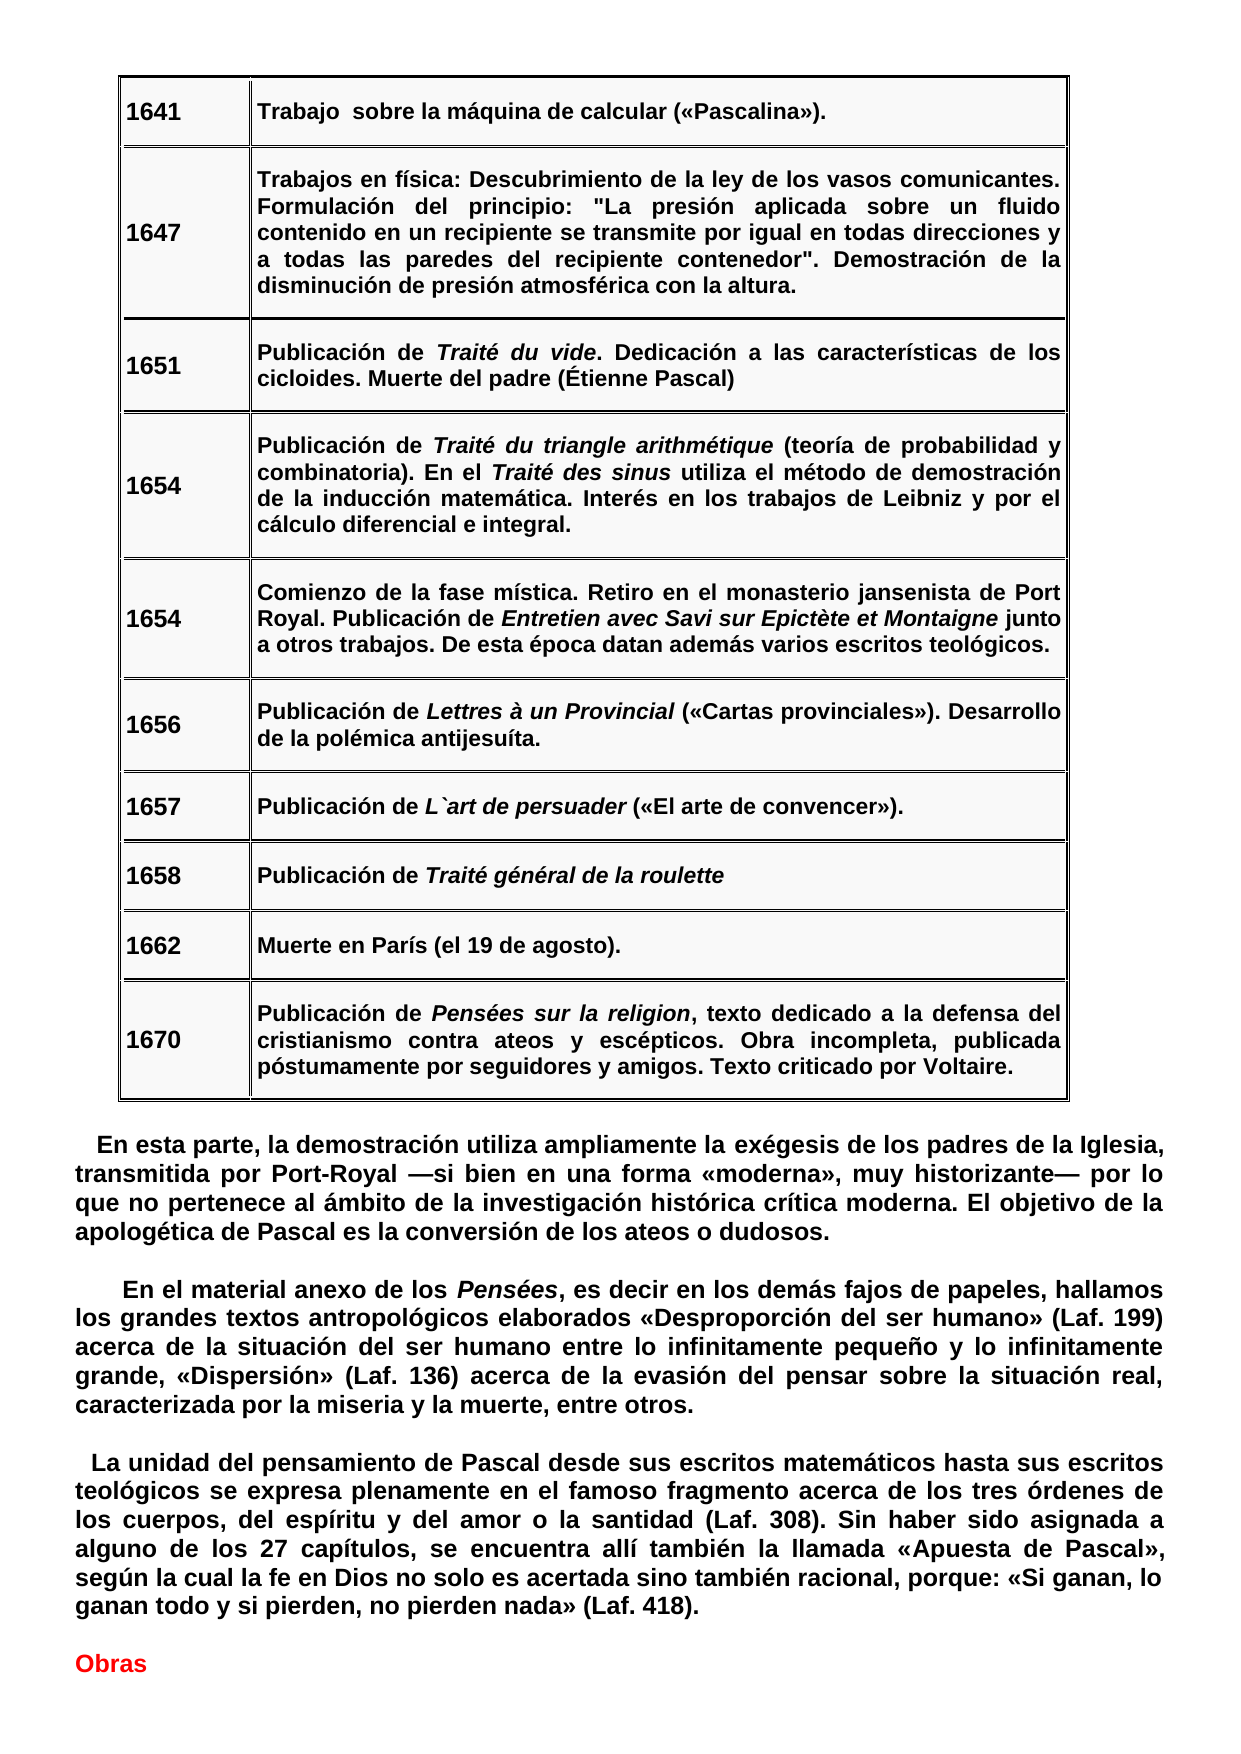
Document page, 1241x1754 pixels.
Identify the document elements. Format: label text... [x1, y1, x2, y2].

table_cell 1647 [121, 145, 249, 317]
table_cell Publicación de Traité du triangle arithmétique (teoría de probabilidad y combinatoria). En el Traité des sinus utiliza el método de demostración de la inducción matemática. Interés en los trabajos de Leibniz y por el cálculo diferencial e integral. [252, 410, 1067, 557]
subtitle Obras [75, 1649, 1165, 1678]
table_cell 1658 [121, 839, 249, 909]
text En el material anexo de los Pensées, es decir en los demás fajos de papeles, hallamos los grandes textos antropológicos elaborados «Desproporción del ser humano» (Laf. 199) acerca de la situación del ser humano entre lo infinitamente pequeño y lo infinitamente grande, «Dispersión» (Laf. 136) acerca de la evasión del pensar sobre la situación real, caracterizada por la miseria y la muerte, entre otros. [75, 1274, 1165, 1418]
table_cell 1654 [121, 410, 249, 557]
table_cell 1651 [121, 317, 249, 410]
table_cell Publicación de L`art de persuader («El arte de convencer»). [251, 770, 1068, 839]
table_cell Publicación de Lettres à un Provincial («Cartas provinciales»). Desarrollo de la polémica antijesuíta. [252, 676, 1067, 770]
table_cell Publicación de Traité général de la roulette [252, 839, 1067, 909]
table_cell 1662 [119, 909, 251, 978]
table_cell 1656 [121, 676, 249, 770]
table_cell Publicación de Pensées sur la religion, texto dedicado a la defensa del cristianismo contra ateos y escépticos. Obra incompleta, publicada póstumamente por seguidores y amigos. Texto criticado por Voltaire. [251, 978, 1067, 1098]
table_cell 1657 [119, 770, 251, 839]
table_cell Comienzo de la fase mística. Retiro en el monasterio jansenista de Port Royal. Publicación de Entretien avec Savi sur Epictète et Montaigne junto a otros trabajos. De esta época datan además varios escritos teológicos. [251, 557, 1068, 676]
text La unidad del pensamiento de Pascal desde sus escritos matemáticos hasta sus escritos teológicos se expresa plenamente en el famoso fragmento acerca de los tres órdenes de los cuerpos, del espíritu y del amor o la santidad (Laf. 308). Sin haber sido asignada a alguno de los 27 capítulos, se encuentra allí también la llamada «Apuesta de Pascal», según la cual la fe en Dios no solo es acertada sino también racional, porque: «Si ganan, lo ganan todo y si pierden, no pierden nada» (Laf. 418). [75, 1447, 1165, 1620]
table_cell Publicación de Traité du vide. Dedicación a las características de los cicloides. Muerte del padre (Étienne Pascal) [252, 317, 1066, 410]
table_cell Trabajos en física: Descubrimiento de la ley de los vasos comunicantes. Formulación del principio: "La presión aplicada sobre un fluido contenido en un recipiente se transmite por igual en todas direcciones y a todas las paredes del recipiente contenedor". Demostración de la disminución de presión atmosférica con la altura. [252, 145, 1067, 317]
text En esta parte, la demostración utiliza ampliamente la exégesis de los padres de la Iglesia, transmitida por Port-Royal —si bien en una forma «moderna», muy historizante— por lo que no pertenece al ámbito de la investigación histórica crítica moderna. El objetivo de la apologética de Pascal es la conversión de los ateos o dudosos. [75, 1130, 1165, 1245]
table_cell 1654 [119, 557, 251, 676]
table_cell 1670 [121, 978, 251, 1098]
table_cell 1641 [121, 78, 251, 144]
table_cell Trabajo sobre la máquina de calcular («Pascalina»). [251, 78, 1066, 144]
table_cell Muerte en París (el 19 de agosto). [251, 909, 1068, 978]
